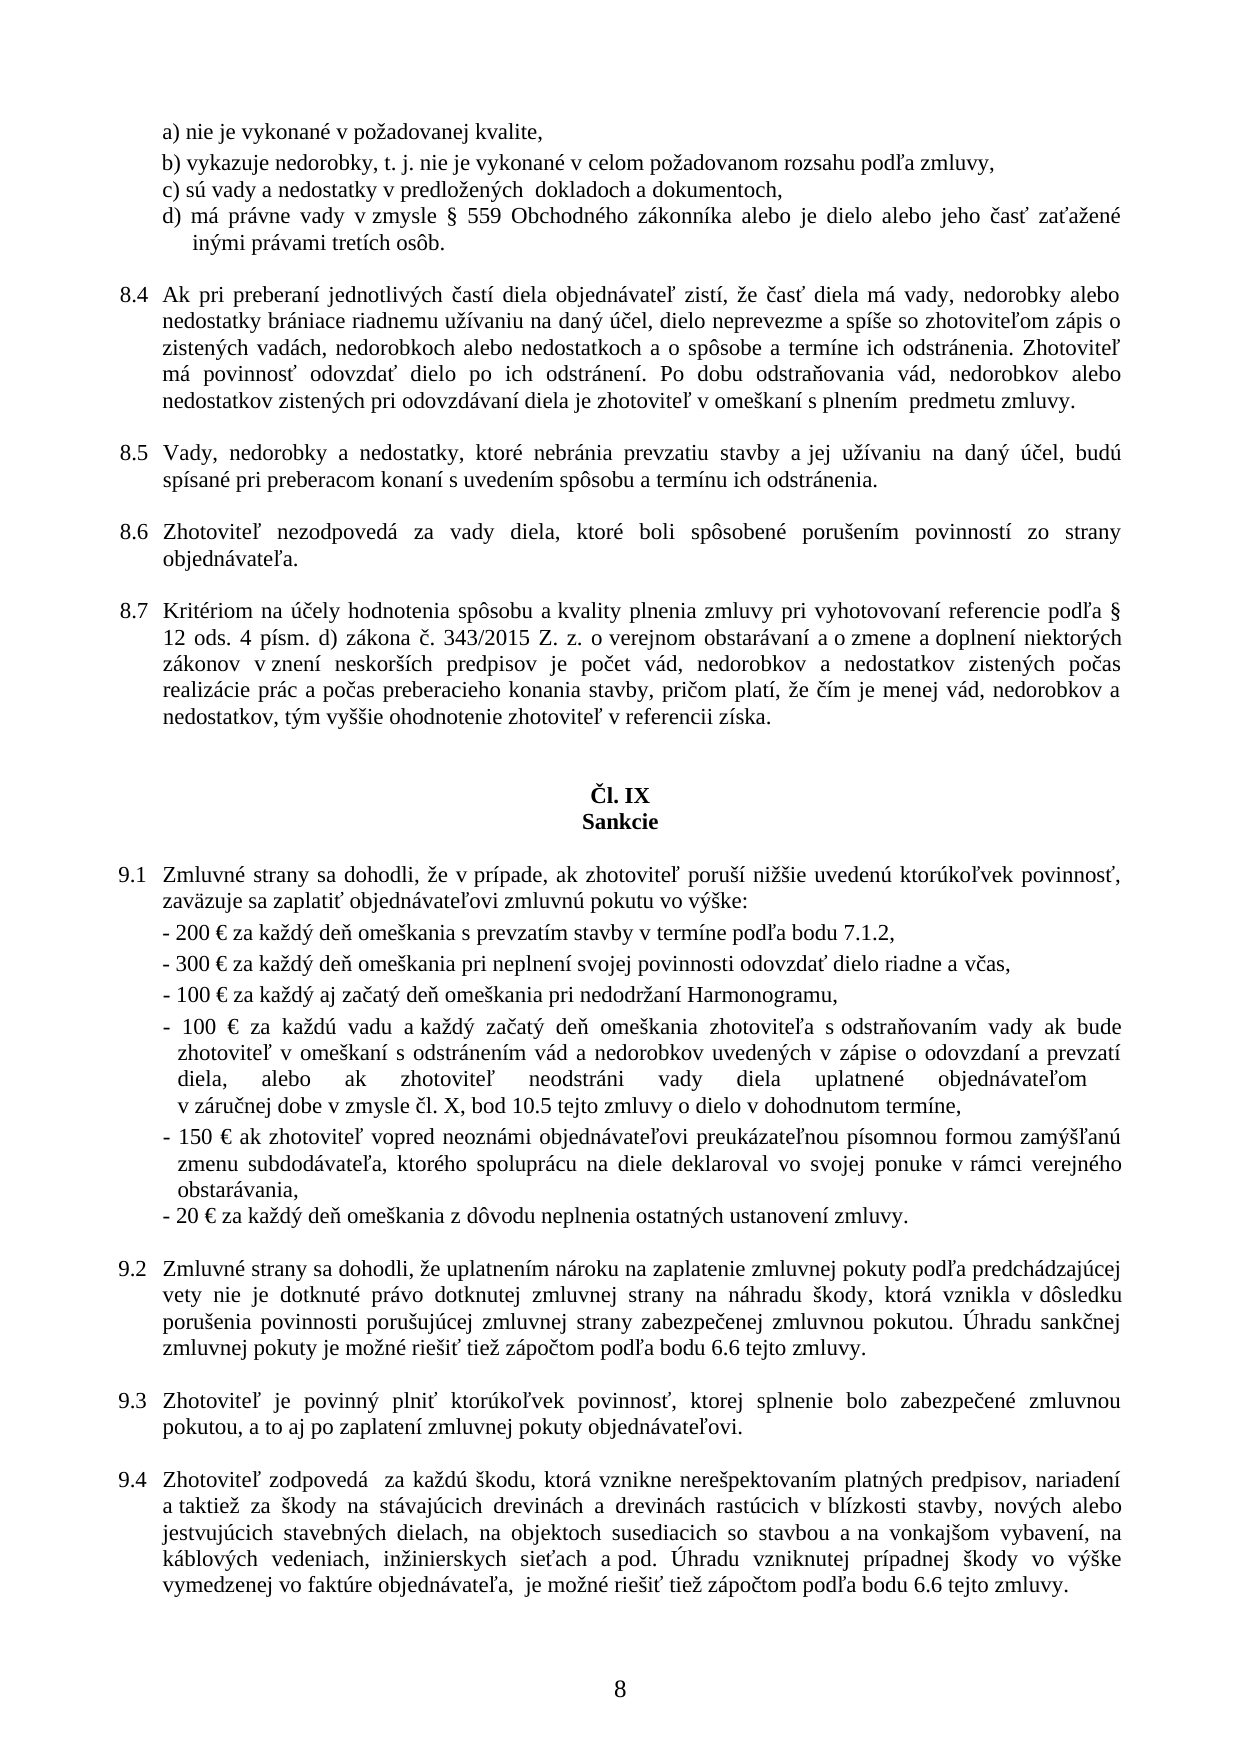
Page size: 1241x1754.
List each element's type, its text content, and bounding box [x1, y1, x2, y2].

text a) nie je vykonané v požadovanej kvalite, [162, 118, 1122, 144]
text - 150 € ak zhotoviteľ vopred neoznámi objednávateľovi preukázateľnou písomnou formou zamýšľanú zmenu subdodávateľa, ktorého spoluprácu na diele deklaroval vo svojej ponuke v rámci verejného obstarávania, [163, 1123, 1122, 1202]
text 9.4 Zhotoviteľ zodpovedá za každú škodu, ktorá vznikne nerešpektovaním platných predpisov, nariadení a taktiež za škody na stávajúcich drevinách a drevinách rastúcich v blízkosti stavby, nových alebo jestvujúcich stavebných dielach, na objektoch susediacich so stavbou a na vonkajšom vybavení, na káblových vedeniach, inžinierskych sieťach a pod. Úhradu vzniknutej prípadnej škody vo výške vymedzenej vo faktúre objednávateľa, je možné riešiť tiež zápočtom podľa bodu 6.6 tejto zmluvy. [118, 1466, 1122, 1598]
text 8.4 Ak pri preberaní jednotlivých častí diela objednávateľ zistí, že časť diela má vady, nedorobky alebo nedostatky brániace riadnemu užívaniu na daný účel, dielo neprevezme a spíše so zhotoviteľom zápis o zistených vadách, nedorobkoch alebo nedostatkoch a o spôsobe a termíne ich odstránenia. Zhotoviteľ má povinnosť odovzdať dielo po ich odstránení. Po dobu odstraňovania vád, nedorobkov alebo nedostatkov zistených pri odovzdávaní diela je zhotoviteľ v omeškaní s plnením predmetu zmluvy. [119, 281, 1122, 413]
text - 100 € za každú vadu a každý začatý deň omeškania zhotoviteľa s odstraňovaním vady ak bude zhotoviteľ v omeškaní s odstránením vád a nedorobkov uvedených v zápise o odovzdaní a prevzatí diela, alebo ak zhotoviteľ neodstráni vady diela uplatnené objednávateľom v záručnej dobe v zmysle čl. X, bod 10.5 tejto zmluvy o dielo v dohodnutom termíne, [163, 1013, 1122, 1118]
text 9.1 Zmluvné strany sa dohodli, že v prípade, ak zhotoviteľ poruší nižšie uvedenú ktorúkoľvek povinnosť, zaväzuje sa zaplatiť objednávateľovi zmluvnú pokutu vo výške: [118, 861, 1122, 914]
text 8.5 Vady, nedorobky a nedostatky, ktoré nebránia prevzatiu stavby a jej užívaniu na daný účel, budú spísané pri preberacom konaní s uvedením spôsobu a termínu ich odstránenia. [119, 439, 1122, 492]
text - 20 € za každý deň omeškania z dôvodu neplnenia ostatných ustanovení zmluvy. [162, 1202, 1122, 1229]
text d) má právne vady v zmysle § 559 Obchodného zákonníka alebo je dielo alebo jeho časť zaťažené inými právami tretích osôb. [162, 202, 1122, 255]
text 8.7 Kritériom na účely hodnotenia spôsobu a kvality plnenia zmluvy pri vyhotovovaní referencie podľa § 12 ods. 4 písm. d) zákona č. 343/2015 Z. z. o verejnom obstarávaní a o zmene a doplnení niektorých zákonov v znení neskorších predpisov je počet vád, nedorobkov a nedostatkov zistených počas realizácie prác a počas preberacieho konania stavby, pričom platí, že čím je menej vád, nedorobkov a nedostatkov, tým vyššie ohodnotenie zhotoviteľ v referencii získa. [119, 597, 1122, 729]
text - 200 € za každý deň omeškania s prevzatím stavby v termíne podľa bodu 7.1.2, [162, 919, 1122, 945]
text 9.2 Zmluvné strany sa dohodli, že uplatnením nároku na zaplatenie zmluvnej pokuty podľa predchádzajúcej vety nie je dotknuté právo dotknutej zmluvnej strany na náhradu škody, ktorá vznikla v dôsledku porušenia povinnosti porušujúcej zmluvnej strany zabezpečenej zmluvnou pokutou. Úhradu sankčnej zmluvnej pokuty je možné riešiť tiež zápočtom podľa bodu 6.6 tejto zmluvy. [118, 1255, 1122, 1360]
text 9.3 Zhotoviteľ je povinný plniť ktorúkoľvek povinnosť, ktorej splnenie bolo zabezpečené zmluvnou pokutou, a to aj po zaplatení zmluvnej pokuty objednávateľovi. [118, 1387, 1122, 1439]
text b) vykazuje nedorobky, t. j. nie je vykonané v celom požadovanom rozsahu podľa zmluvy, [162, 149, 1122, 176]
text Čl. IX [118, 782, 1122, 808]
subtitle Sankcie [118, 808, 1122, 835]
text 8.6 Zhotoviteľ nezodpovedá za vady diela, ktoré boli spôsobené porušením povinností zo strany objednávateľa. [119, 518, 1122, 571]
text c) sú vady a nedostatky v predložených dokladoch a dokumentoch, [162, 176, 1122, 202]
text - 100 € za každý aj začatý deň omeškania pri nedodržaní Harmonogramu, [163, 981, 1122, 1008]
text - 300 € za každý deň omeškania pri neplnení svojej povinnosti odovzdať dielo riadne a včas, [162, 950, 1122, 976]
